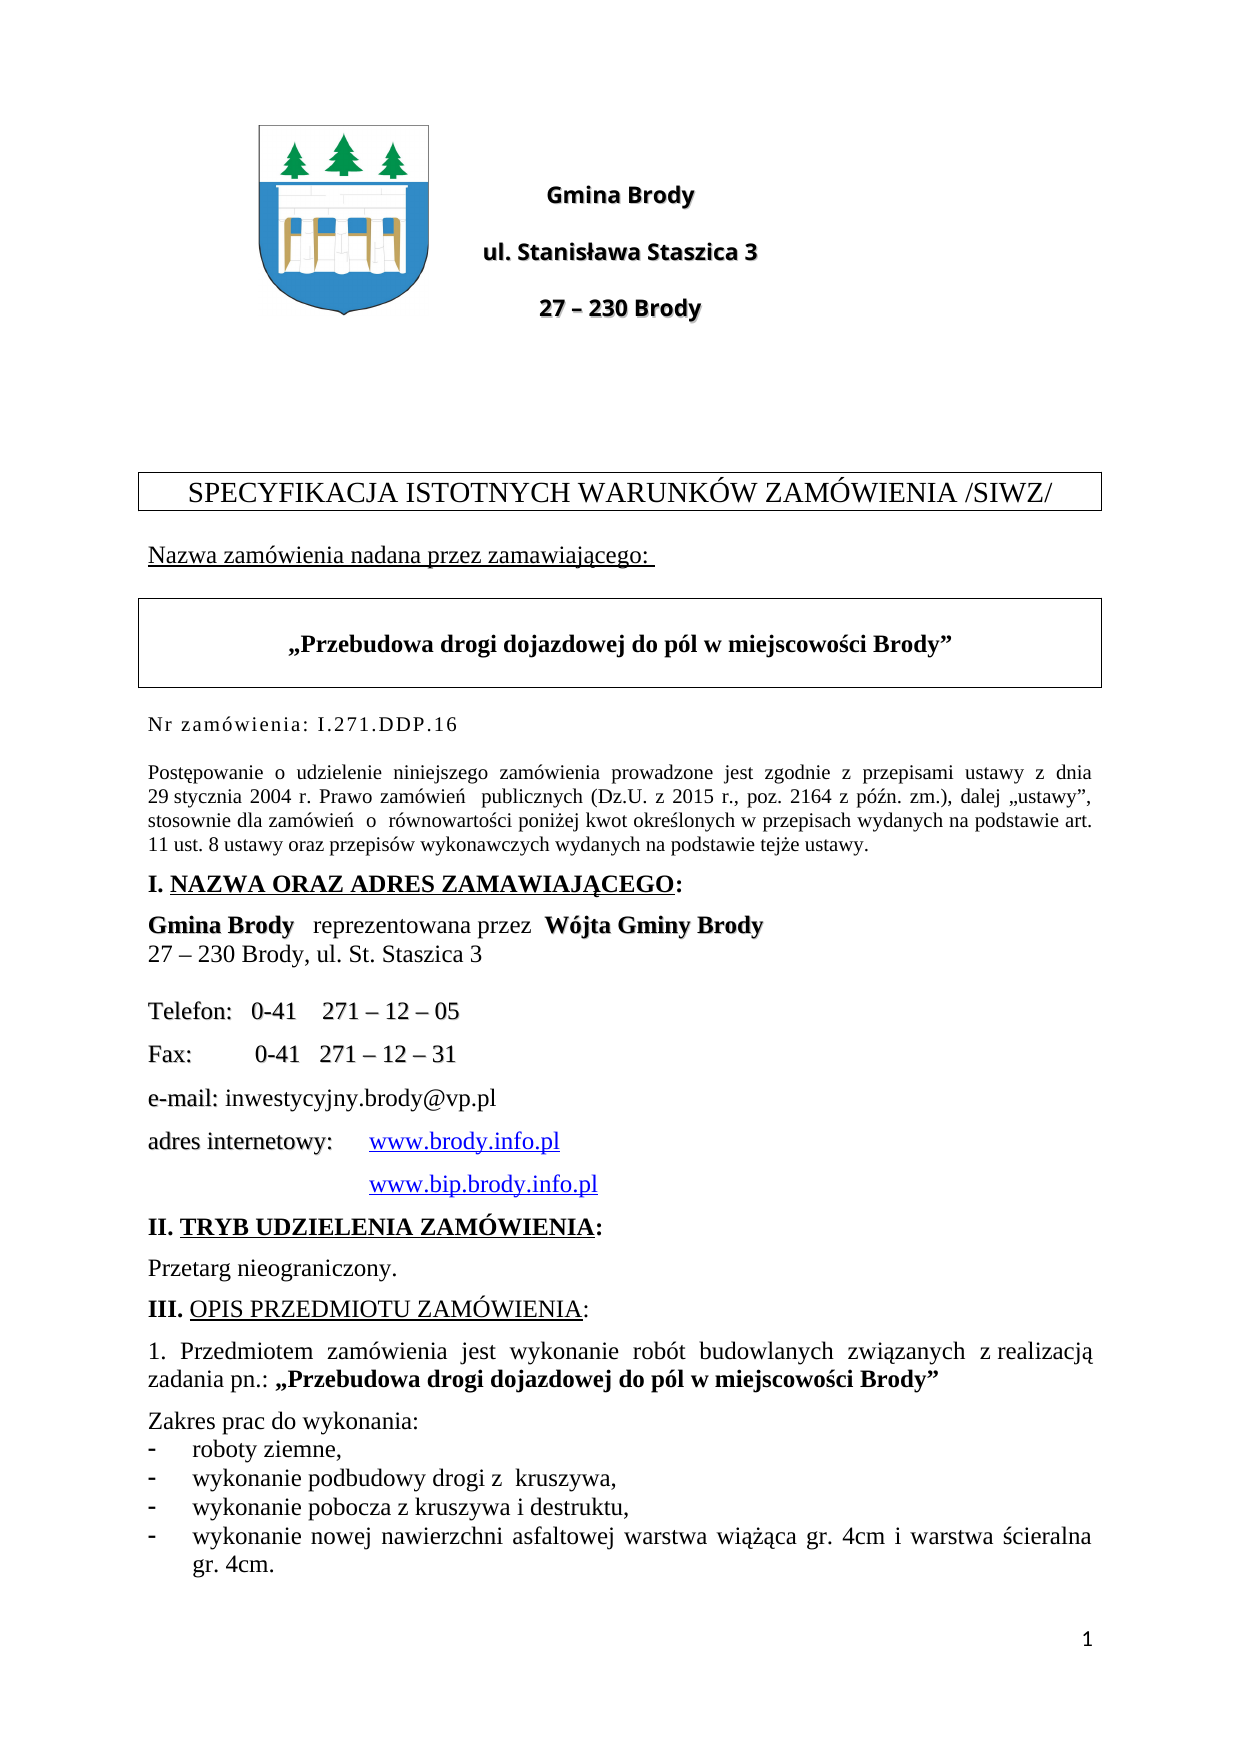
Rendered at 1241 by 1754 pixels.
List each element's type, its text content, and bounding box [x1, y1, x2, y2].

text Postępowanie o udzielenie niniejszego zamówienia prowadzone jest zgodnie z przepisami ustawy z dnia 29 stycznia 2004 r. Prawo zamówień publicznych (Dz.U. z 2015 r., poz. 2164 z późn. zm.), dalej „ustawy”, stosownie dla zamówień o równowartości poniżej kwot określonych w przepisach wydanych na podstawie art. 11 ust. 8 ustawy oraz przepisów wykonawczych wydanych na podstawie tejże ustawy. [148, 760, 1093, 856]
list 27 – 230 Brody, ul. St. Staszica 3 [148, 939, 1093, 968]
picture [258, 210, 429, 236]
text 27 – 230 Brody [148, 292, 1093, 324]
text Przetarg nieograniczony. [148, 1253, 1093, 1282]
picture [258, 125, 429, 179]
list adres internetowy: www.brody.info.pl [148, 1126, 1093, 1154]
text III. OPIS PRZEDMIOTU ZAMÓWIENIA: [148, 1294, 1093, 1323]
text Zakres prac do wykonania: [148, 1406, 1093, 1434]
text Nr zamówienia: I.271.DDP.16 [148, 712, 1093, 736]
text II. TRYB UDZIELENIA ZAMÓWIENIA: [148, 1212, 1093, 1241]
list Gmina Brody reprezentowana przez Wójta Gminy Brody [148, 910, 1093, 939]
list www.bip.brody.info.pl [324, 1169, 1093, 1198]
text 1. Przedmiotem zamówienia jest wykonanie robót budowlanych związanych z realizacją zadania pn.: „Przebudowa drogi dojazdowej do pól w miejscowości Brody” [148, 1336, 1093, 1393]
list Fax: 0-41 271 – 12 – 31 [148, 1039, 1093, 1068]
text „Przebudowa drogi dojazdowej do pól w miejscowości Brody” [148, 629, 1093, 658]
list roboty ziemne, [148, 1434, 1093, 1463]
list e-mail: inwestycyjny.brody@vp.pl [148, 1083, 1093, 1111]
list wykonanie podbudowy drogi z kruszywa, [148, 1463, 1093, 1492]
list Telefon: 0-41 271 – 12 – 05 [148, 996, 1093, 1025]
list wykonanie nowej nawierzchni asfaltowej warstwa wiążąca gr. 4cm i warstwa ścieralna gr. 4cm. [148, 1521, 1093, 1578]
list wykonanie pobocza z kruszywa i destruktu, [148, 1492, 1093, 1521]
text ul. Stanisława Staszica 3 [148, 236, 1093, 267]
text I. NAZWA ORAZ ADRES ZAMAWIAJĄCEGO: [148, 869, 1093, 898]
text Nazwa zamówienia nadana przez zamawiającego: [148, 540, 1093, 569]
text Gmina Brody [148, 179, 1093, 210]
text SPECYFIKACJA ISTOTNYCH WARUNKÓW ZAMÓWIENIA /SIWZ/ [139, 473, 1101, 510]
picture [258, 267, 429, 292]
